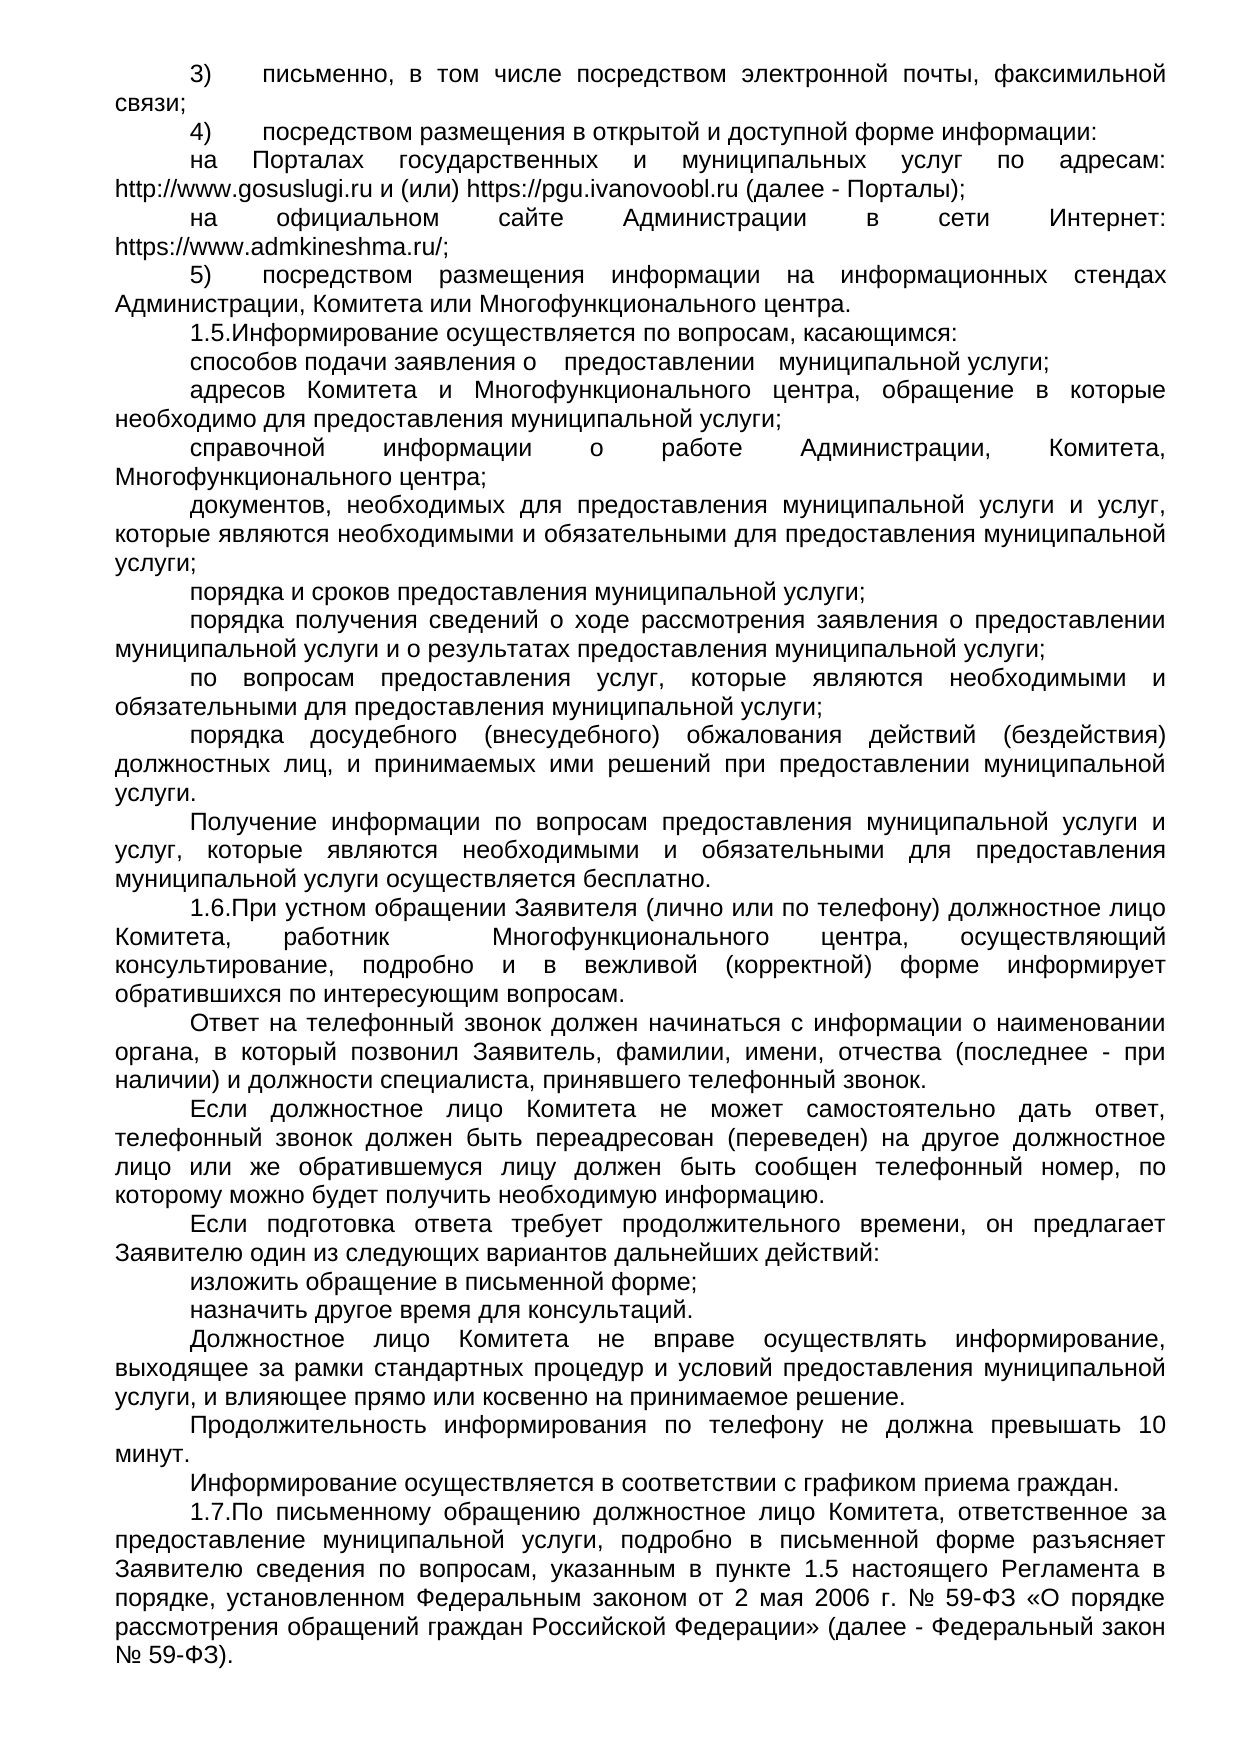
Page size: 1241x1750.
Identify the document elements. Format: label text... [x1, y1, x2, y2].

text документов, необходимых для предоставления муниципальной услуги и услуг, которые являются необходимыми и обязательными для предоставления муниципальной услуги; [114, 490, 1167, 577]
text на Порталах государственных и муниципальных услуг по адресам: http://www.gosuslugi.ru и (или) https://pgu.ivanovoobl.ru (далее - Порталы); [114, 145, 1167, 203]
text 4) посредством размещения в открытой и доступной форме информации: [114, 117, 1167, 145]
text Продолжительность информирования по телефону не должна превышать 10 минут. [114, 1410, 1167, 1468]
text Должностное лицо Комитета не вправе осуществлять информирование, выходящее за рамки стандартных процедур и условий предоставления муниципальной услуги, и влияющее прямо или косвенно на принимаемое решение. [114, 1324, 1167, 1410]
text способов подачи заявления о предоставлении муниципальной услуги; [114, 347, 1167, 375]
text 1.5.Информирование осуществляется по вопросам, касающимся: [114, 318, 1167, 347]
text порядка и сроков предоставления муниципальной услуги; [114, 577, 1167, 605]
text 5) посредством размещения информации на информационных стендах Администрации, Комитета или Многофункционального центра. [114, 260, 1167, 318]
text Информирование осуществляется в соответствии с графиком приема граждан. [114, 1468, 1167, 1497]
text Если должностное лицо Комитета не может самостоятельно дать ответ, телефонный звонок должен быть переадресован (переведен) на другое должностное лицо или же обратившемуся лицу должен быть сообщен телефонный номер, по которому можно будет получить необходимую информацию. [114, 1094, 1167, 1209]
text Получение информации по вопросам предоставления муниципальной услуги и услуг, которые являются необходимыми и обязательными для предоставления муниципальной услуги осуществляется бесплатно. [114, 807, 1167, 893]
text порядка получения сведений о ходе рассмотрения заявления о предоставлении муниципальной услуги и о результатах предоставления муниципальной услуги; [114, 605, 1167, 663]
text Если подготовка ответа требует продолжительного времени, он предлагает Заявителю один из следующих вариантов дальнейших действий: [114, 1209, 1167, 1267]
text адресов Комитета и Многофункционального центра, обращение в которые необходимо для предоставления муниципальной услуги; [114, 375, 1167, 433]
text 1.7.По письменному обращению должностное лицо Комитета, ответственное за предоставление муниципальной услуги, подробно в письменной форме разъясняет Заявителю сведения по вопросам, указанным в пункте 1.5 настоящего Регламента в порядке, установленном Федеральным законом от 2 мая 2006 г. № 59-ФЗ «О порядке рассмотрения обращений граждан Российской Федерации» (далее - Федеральный закон № 59-ФЗ). [114, 1497, 1167, 1669]
text изложить обращение в письменной форме; [114, 1267, 1167, 1295]
text 3) письменно, в том числе посредством электронной почты, факсимильной связи; [114, 59, 1167, 117]
text порядка досудебного (внесудебного) обжалования действий (бездействия) должностных лиц, и принимаемых ими решений при предоставлении муниципальной услуги. [114, 720, 1167, 807]
text на официальном сайте Администрации в сети Интернет: https://www.admkineshma.ru/; [114, 203, 1167, 260]
text назначить другое время для консультаций. [114, 1295, 1167, 1324]
text Ответ на телефонный звонок должен начинаться с информации о наименовании органа, в который позвонил Заявитель, фамилии, имени, отчества (последнее - при наличии) и должности специалиста, принявшего телефонный звонок. [114, 1008, 1167, 1094]
text 1.6.При устном обращении Заявителя (лично или по телефону) должностное лицо Комитета, работник Многофункционального центра, осуществляющий консультирование, подробно и в вежливой (корректной) форме информирует обратившихся по интересующим вопросам. [114, 893, 1167, 1008]
text справочной информации о работе Администрации, Комитета, Многофункционального центра; [114, 433, 1167, 490]
text по вопросам предоставления услуг, которые являются необходимыми и обязательными для предоставления муниципальной услуги; [114, 663, 1167, 720]
